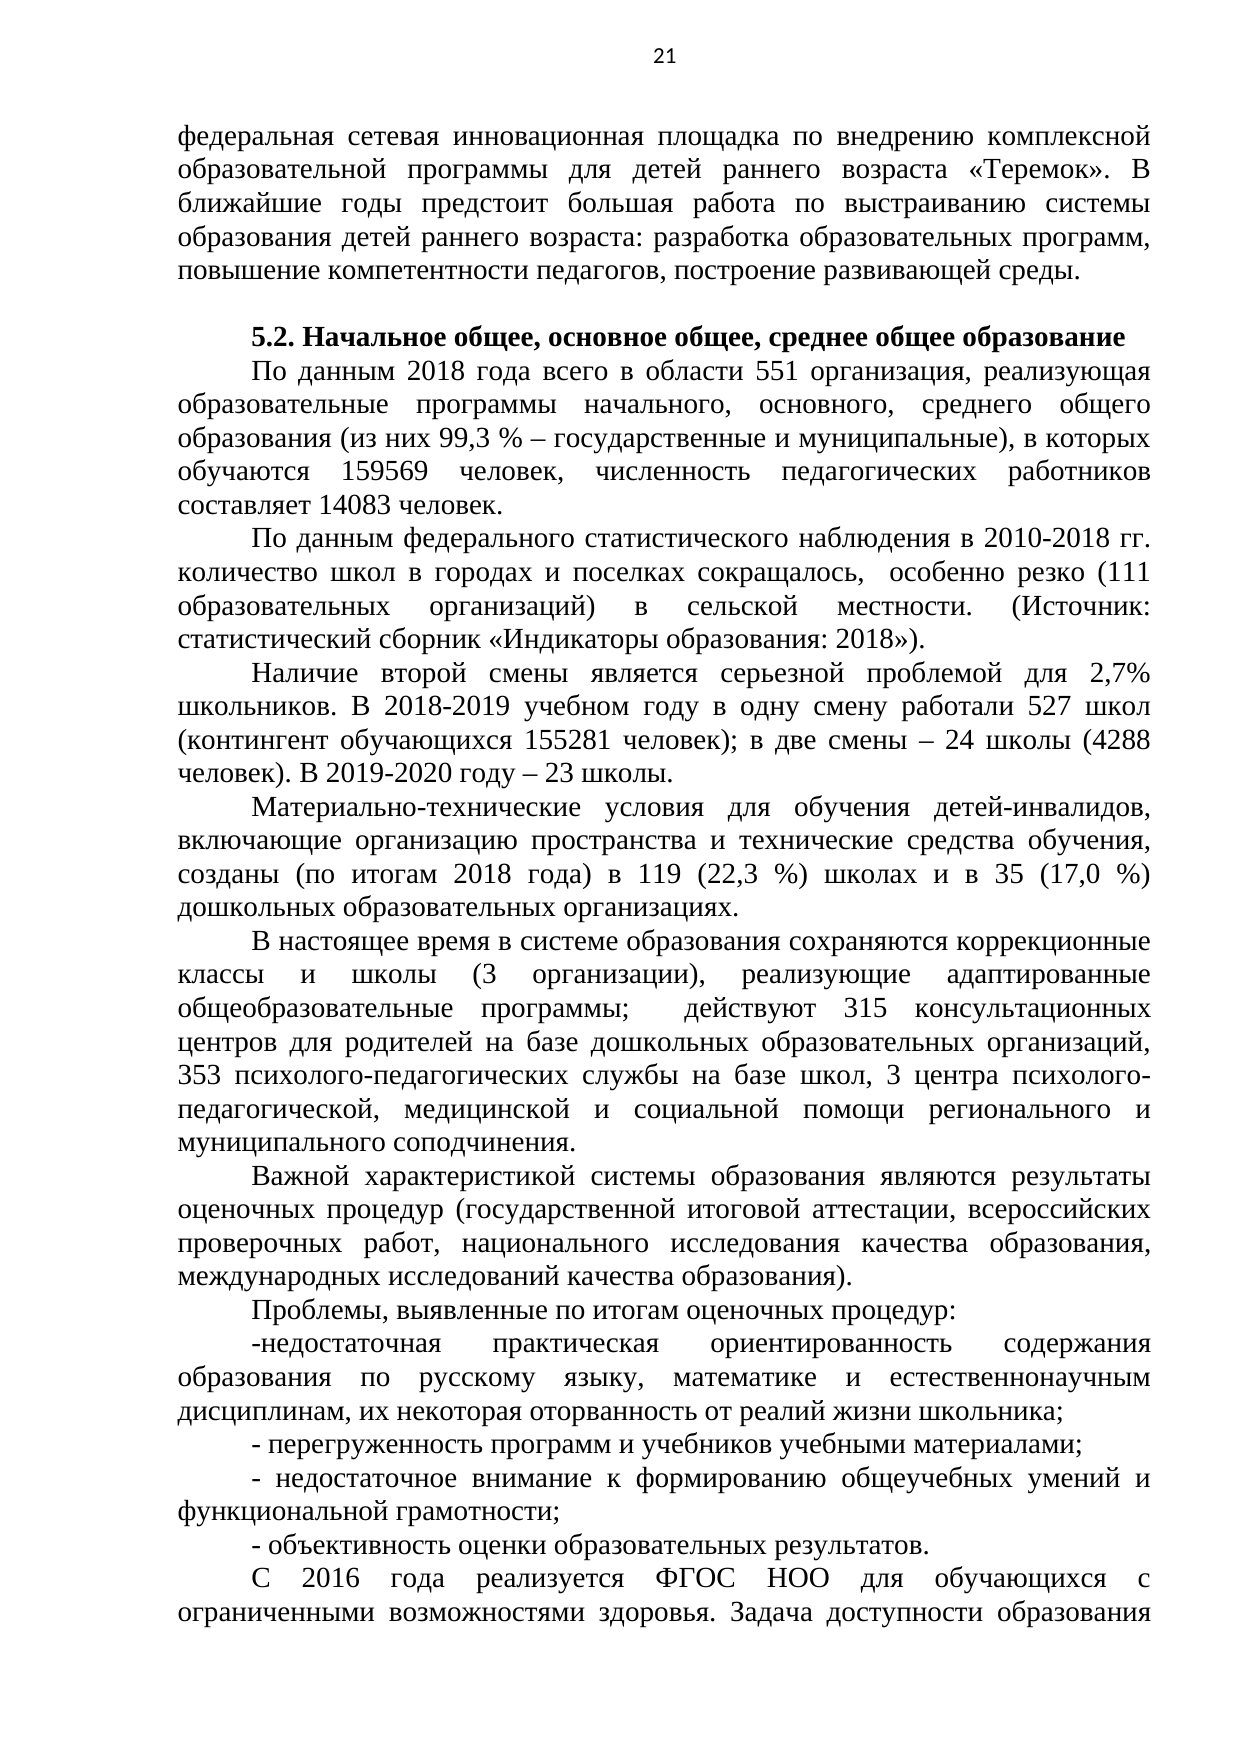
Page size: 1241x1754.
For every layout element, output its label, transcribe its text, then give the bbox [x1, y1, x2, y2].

text По данным федерального статистического наблюдения в 2010-2018 гг. количество школ в городах и поселках сокращалось, особенно резко (111 образовательных организаций) в сельской местности. (Источник: статистический сборник «Индикаторы образования: 2018»). [177, 521, 1152, 655]
text В настоящее время в системе образования сохраняются коррекционные классы и школы (3 организации), реализующие адаптированные общеобразовательные программы; действуют 315 консультационных центров для родителей на базе дошкольных образовательных организаций, 353 психолого-педагогических службы на базе школ, 3 центра психолого-педагогической, медицинской и социальной помощи регионального и муниципального соподчинения. [177, 923, 1152, 1158]
text По данным 2018 года всего в области 551 организация, реализующая образовательные программы начального, основного, среднего общего образования (из них 99,3 % – государственные и муниципальные), в которых обучаются 159569 человек, численность педагогических работников составляет 14083 человек. [177, 353, 1152, 521]
text - перегруженность программ и учебников учебными материалами; [177, 1426, 1152, 1460]
text Наличие второй смены является серьезной проблемой для 2,7% школьников. В 2018-2019 учебном году в одну смену работали 527 школ (контингент обучающихся 155281 человек); в две смены – 24 школы (4288 человек). В 2019-2020 году – 23 школы. [177, 655, 1152, 789]
text - недостаточное внимание к формированию общеучебных умений и функциональной грамотности; [177, 1460, 1152, 1527]
text Материально-технические условия для обучения детей-инвалидов, включающие организацию пространства и технические средства обучения, созданы (по итогам 2018 года) в 119 (22,3 %) школах и в 35 (17,0 %) дошкольных образовательных организациях. [177, 789, 1152, 923]
text 5.2. Начальное общее, основное общее, среднее общее образование [177, 319, 1152, 353]
text - объективность оценки образовательных результатов. [177, 1527, 1152, 1560]
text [177, 1560, 1152, 1627]
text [177, 118, 1152, 286]
text Проблемы, выявленные по итогам оценочных процедур: [177, 1292, 1152, 1326]
text Важной характеристикой системы образования являются результаты оценочных процедур (государственной итоговой аттестации, всероссийских проверочных работ, национального исследования качества образования, международных исследований качества образования). [177, 1158, 1152, 1292]
text -недостаточная практическая ориентированность содержания образования по русскому языку, математике и естественнонаучным дисциплинам, их некоторая оторванность от реалий жизни школьника; [177, 1326, 1152, 1426]
